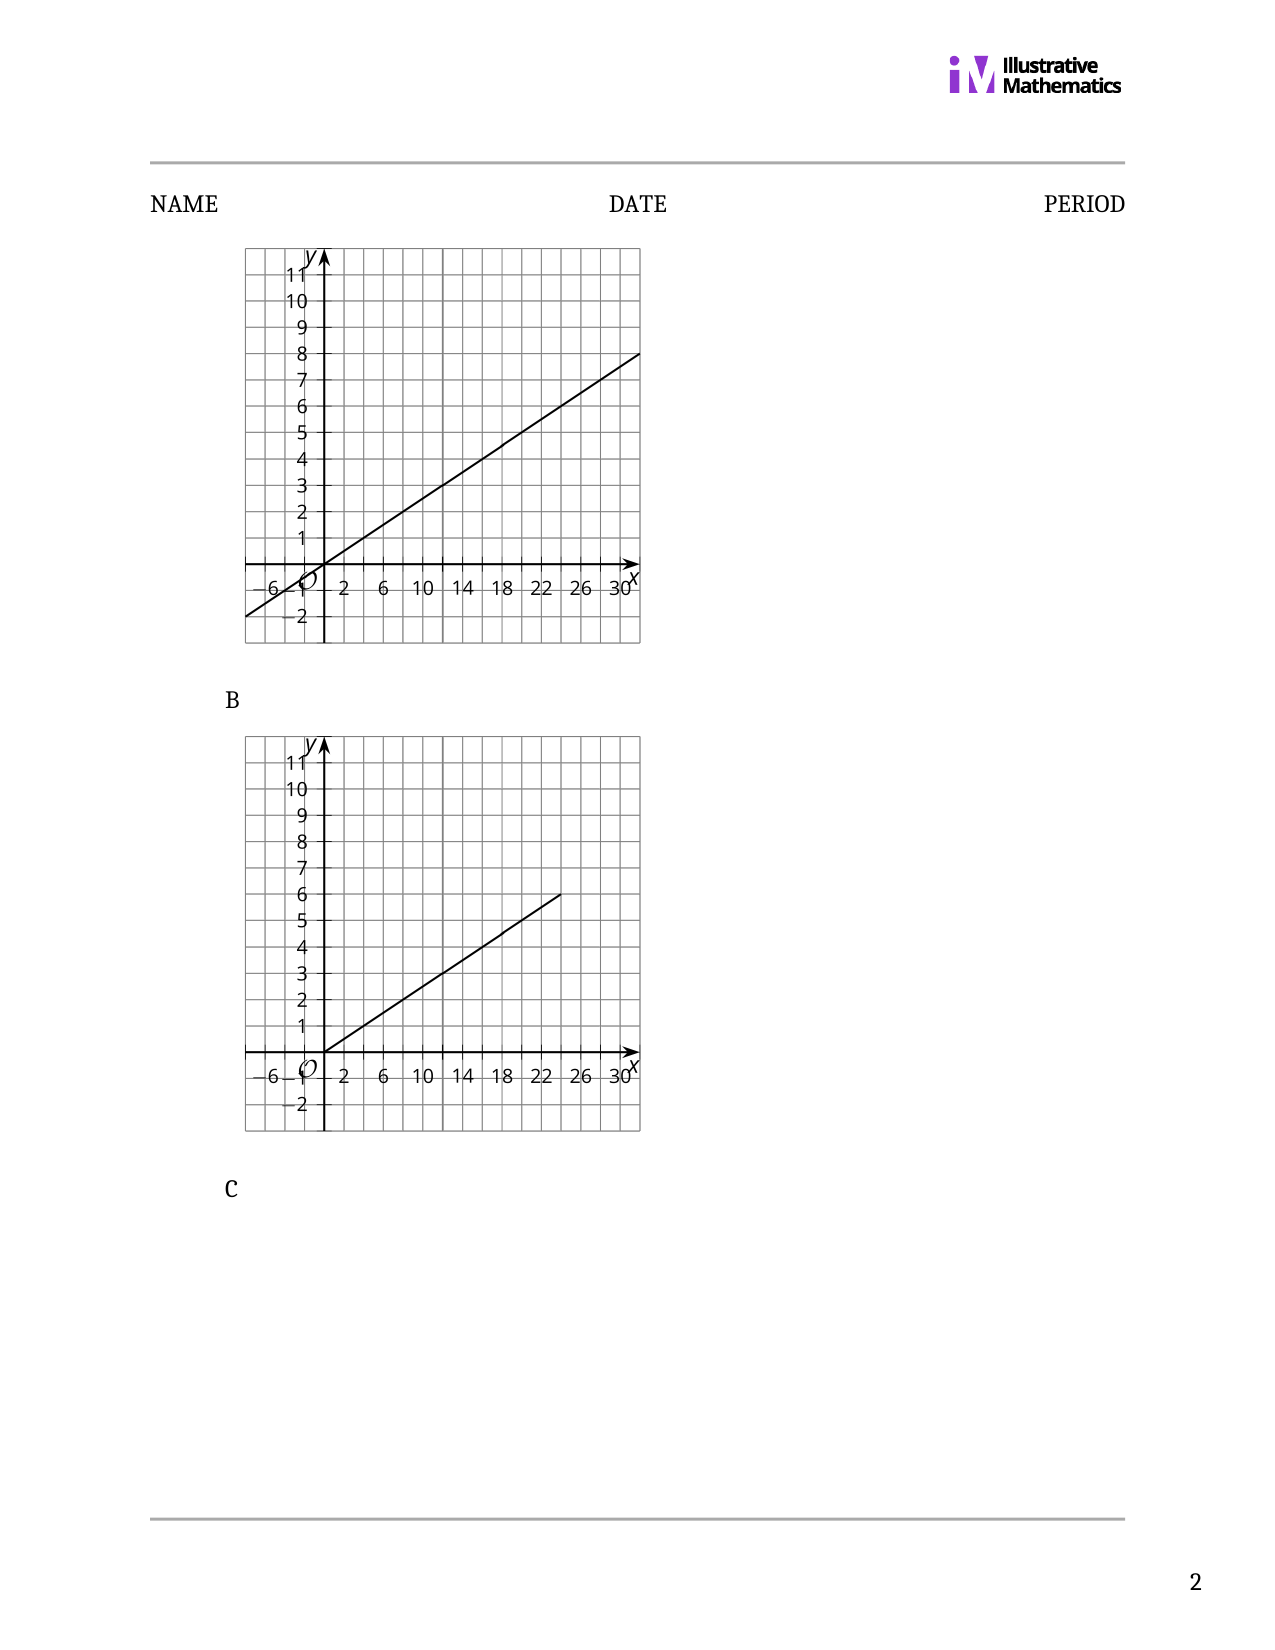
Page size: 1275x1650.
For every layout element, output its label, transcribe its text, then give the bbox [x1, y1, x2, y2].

list C [175, 1174, 1125, 1203]
picture [949, 55, 1121, 93]
picture [243, 247, 641, 644]
picture [243, 735, 641, 1132]
list B [175, 686, 1125, 715]
